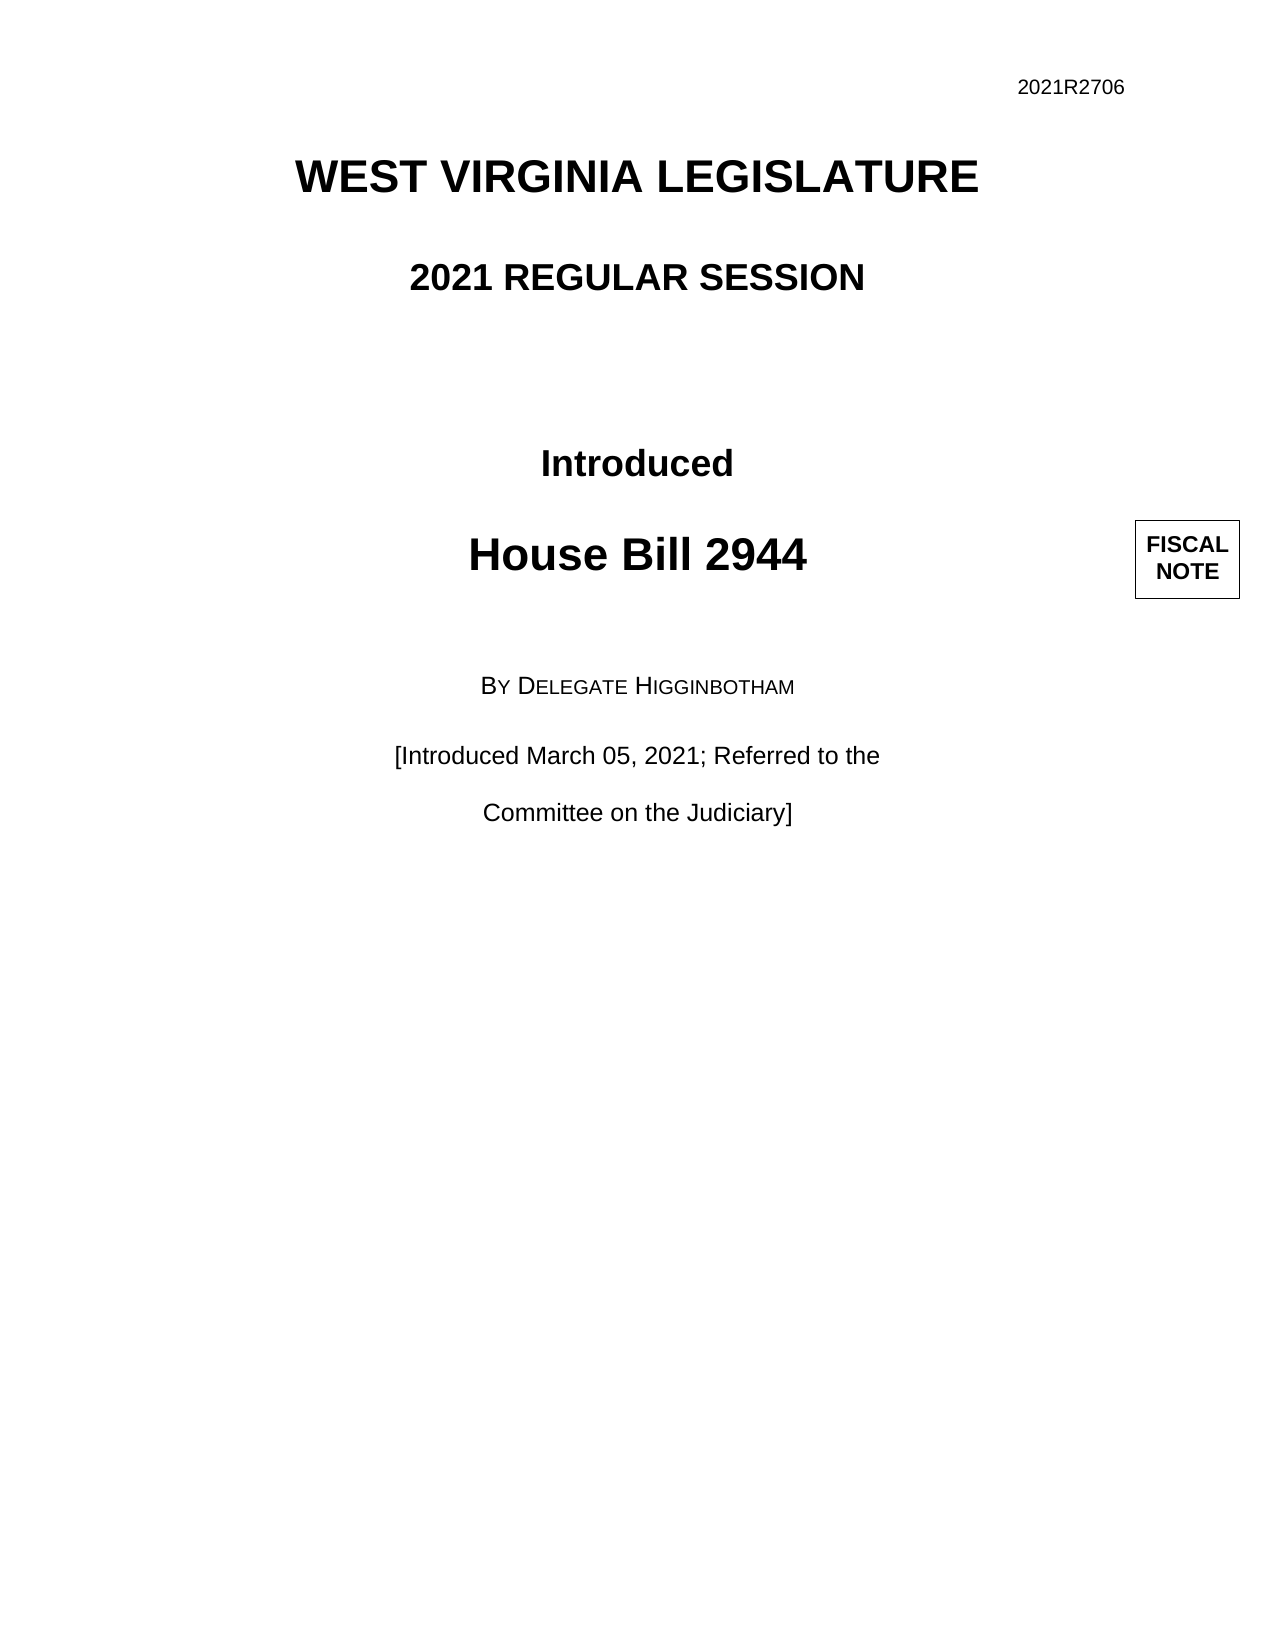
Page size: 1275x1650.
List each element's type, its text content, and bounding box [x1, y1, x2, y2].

title WEST virginia legislature [150, 150, 1125, 203]
text Bill [150, 528, 1125, 581]
text By [337, 671, 937, 699]
title 2021 regular session [150, 255, 1125, 298]
text [] [337, 741, 937, 827]
